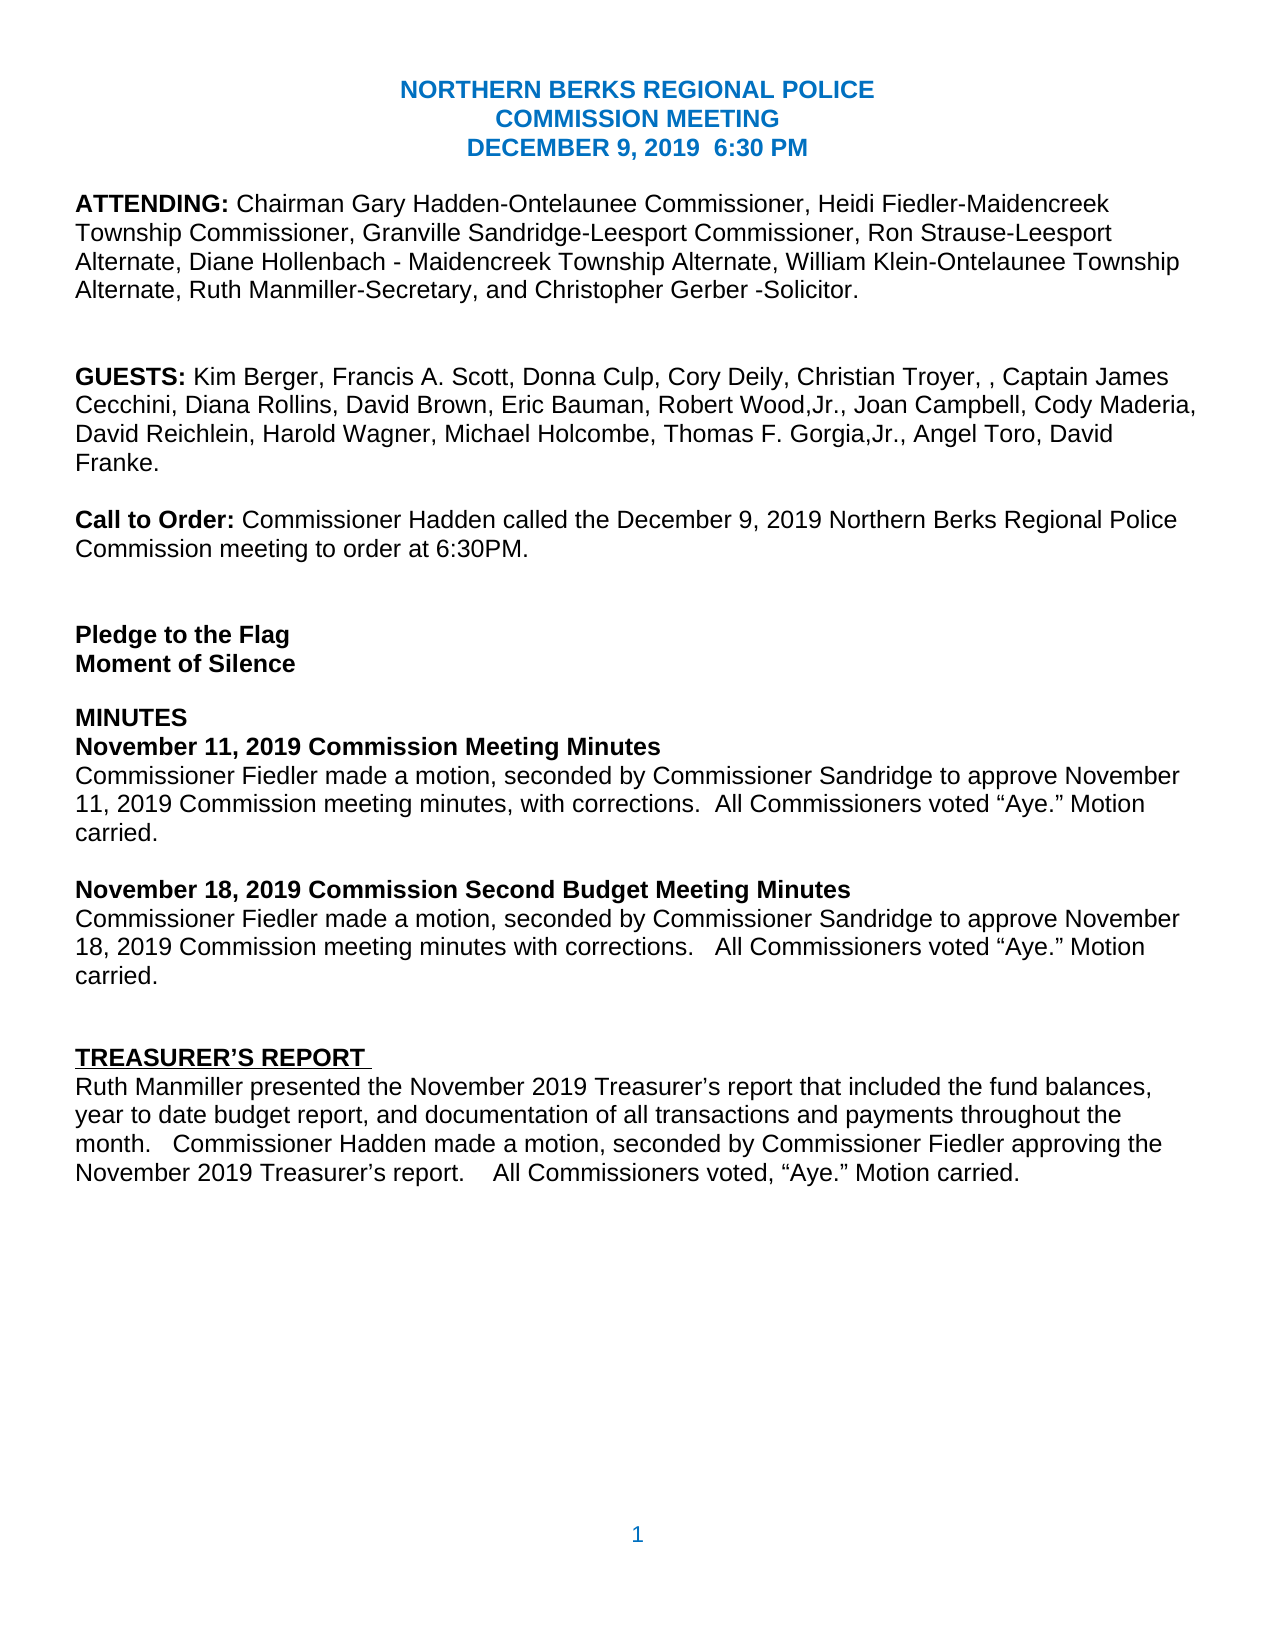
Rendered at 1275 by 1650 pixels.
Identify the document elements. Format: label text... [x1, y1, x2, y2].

text November 18, 2019 Commission Second Budget Meeting Minutes [75, 875, 1200, 904]
text Pledge to the Flag [75, 621, 1200, 649]
text MINUTES [75, 703, 1200, 732]
text Commissioner Fiedler made a motion, seconded by Commissioner Sandridge to approve November 18, 2019 Commission meeting minutes with corrections. All Commissioners voted “Aye.” Motion carried. [75, 904, 1200, 990]
text ATTENDING: Chairman Gary Hadden-Ontelaunee Commissioner, Heidi Fiedler-Maidencreek Township Commissioner, Granville Sandridge-Leesport Commissioner, Ron Strause-Leesport Alternate, Diane Hollenbach - Maidencreek Township Alternate, William Klein-Ontelaunee Township Alternate, Ruth Manmiller-Secretary, and Christopher Gerber -Solicitor. [75, 189, 1200, 304]
text Call to Order: Commissioner Hadden called the December 9, 2019 Northern Berks Regional Police Commission meeting to order at 6:30PM. [75, 506, 1200, 563]
text TREASURER’S REPORT Ruth Manmiller presented the November 2019 Treasurer’s report that included the fund balances, year to date budget report, and documentation of all transactions and payments throughout the month. Commissioner Hadden made a motion, seconded by Commissioner Fiedler approving the November 2019 Treasurer’s report. All Commissioners voted, “Aye.” Motion carried. [75, 1043, 1200, 1187]
text November 11, 2019 Commission Meeting Minutes Commissioner Fiedler made a motion, seconded by Commissioner Sandridge to approve November 11, 2019 Commission meeting minutes, with corrections. All Commissioners voted “Aye.” Motion carried. [75, 732, 1200, 847]
text GUESTS: Kim Berger, Francis A. Scott, Donna Culp, Cory Deily, Christian Troyer, , Captain James Cecchini, Diana Rollins, David Brown, Eric Bauman, Robert Wood,Jr., Joan Campbell, Cody Maderia, David Reichlein, Harold Wagner, Michael Holcombe, Thomas F. Gorgia,Jr., Angel Toro, David Franke. [75, 362, 1200, 477]
text Moment of Silence [75, 649, 1200, 678]
